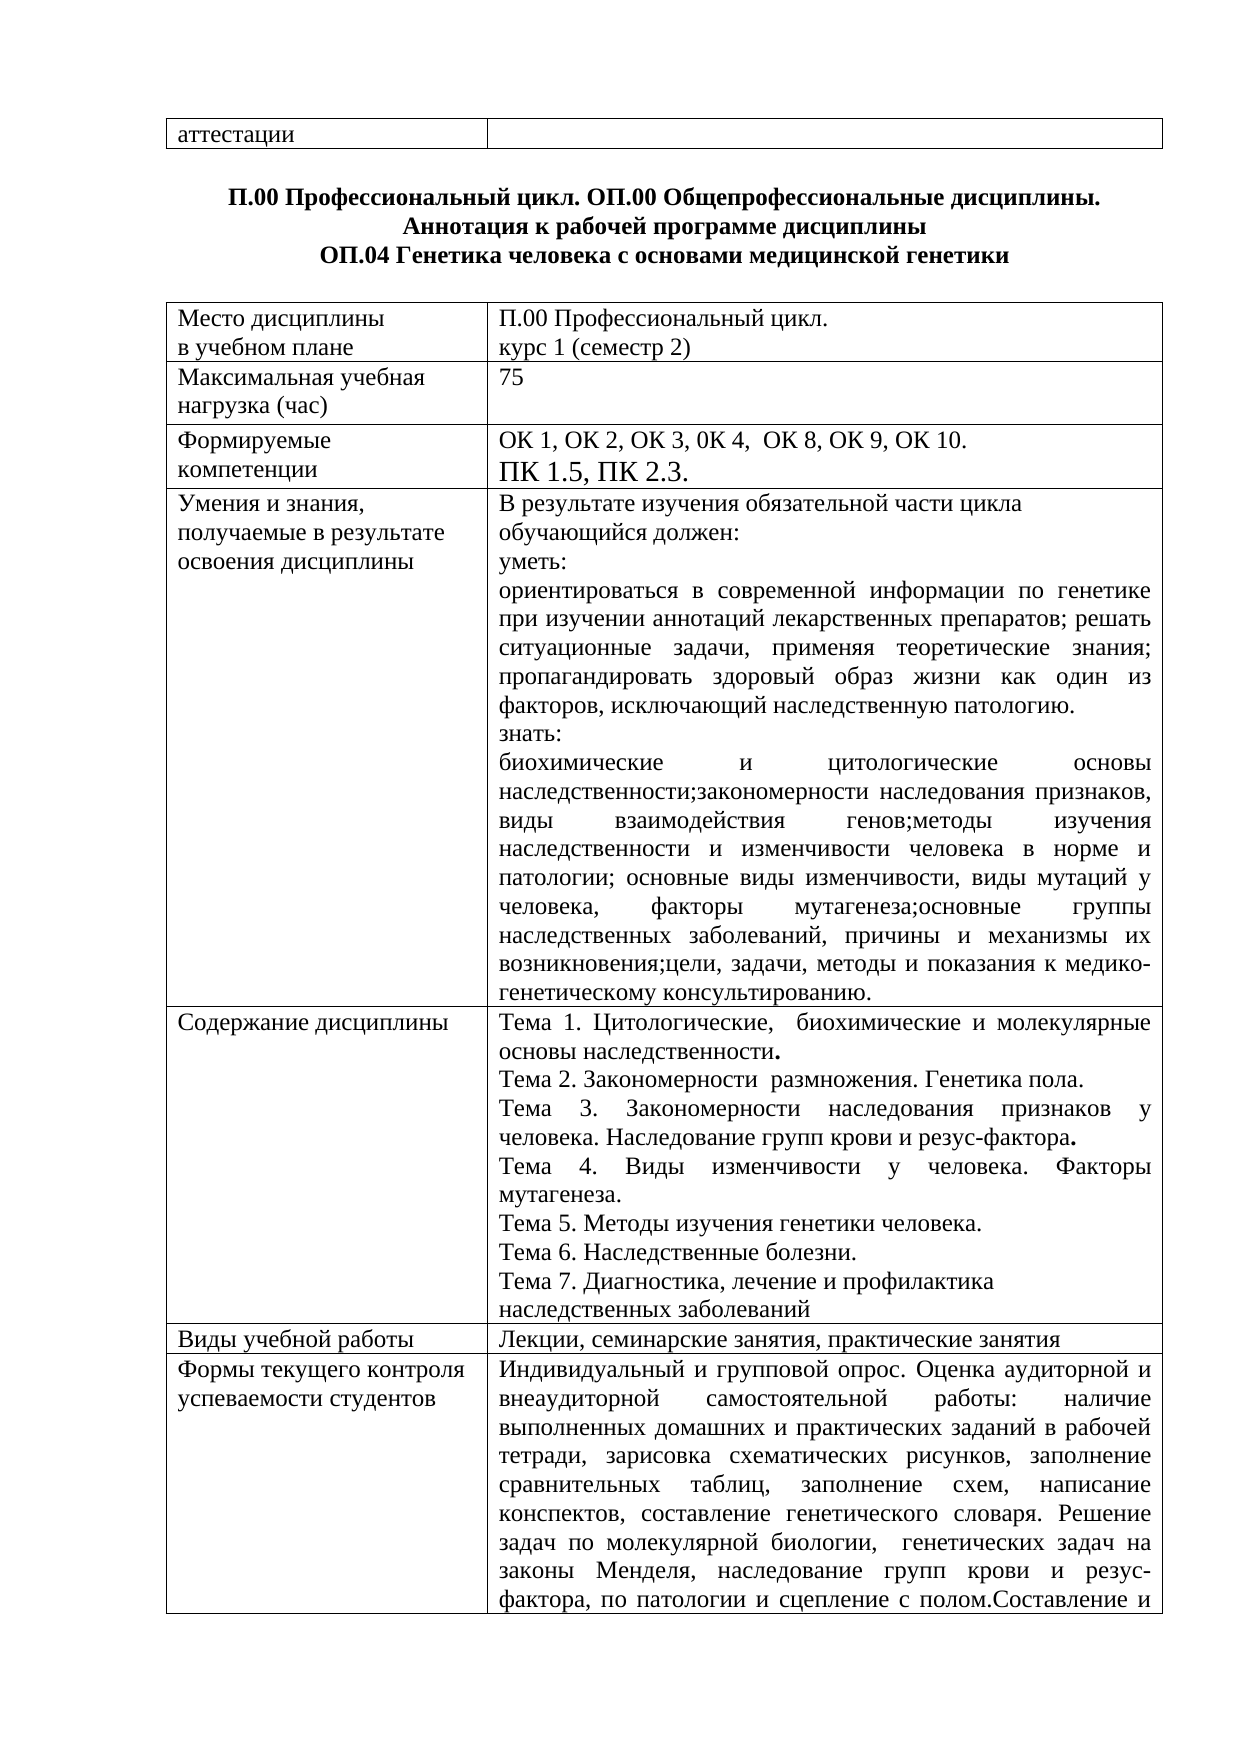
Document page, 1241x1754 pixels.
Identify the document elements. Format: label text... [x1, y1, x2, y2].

table_cell В результате изучения обязательной части цикла обучающийся должен: уметь: ориентироваться в современной информации по генетике при изучении аннотаций лекарственных препаратов; решать ситуационные задачи, применяя теоретические знания; пропагандировать здоровый образ жизни как один из факторов, исключающий наследственную патологию. знать: биохимические и цитологические основы наследственности;закономерности наследования признаков, виды взаимодействия генов;методы изучения наследственности и изменчивости человека в норме и патологии; основные виды изменчивости, виды мутаций у человека, факторы мутагенеза;основные группы наследственных заболеваний, причины и механизмы их возникновения;цели, задачи, методы и показания к медико-генетическому консультированию. [488, 489, 1162, 1006]
table_cell Умения и знания, получаемые в результате освоения дисциплины [167, 489, 487, 1006]
table_cell Тема 1. Цитологические, биохимические и молекулярные основы наследственности. Тема 2. Закономерности размножения. Генетика пола. Тема 3. Закономерности наследования признаков у человека. Наследование групп крови и резус-фактора. Тема 4. Виды изменчивости у человека. Факторы мутагенеза. Тема 5. Методы изучения генетики человека. Тема 6. Наследственные болезни. Тема 7. Диагностика, лечение и профилактика наследственных заболеваний [488, 1007, 1162, 1323]
table_cell Максимальная учебная нагрузка (час) [167, 362, 487, 424]
table_header П.00 Профессиональный цикл. курс 1 (семестр 2) [488, 303, 1162, 361]
table_cell Лекции, семинарские занятия, практические занятия [488, 1324, 1162, 1353]
text П.00 Профессиональный цикл. ОП.00 Общепрофессиональные дисциплины. [177, 182, 1152, 211]
table_cell Содержание дисциплины [167, 1007, 487, 1323]
text ОП.04 Генетика человека с основами медицинской генетики [177, 240, 1152, 269]
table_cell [488, 1354, 1162, 1613]
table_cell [488, 119, 1162, 148]
table_header Место дисциплины в учебном плане [167, 303, 487, 361]
table_cell Виды учебной работы [167, 1324, 487, 1353]
table_cell ОК 1, ОК 2, ОК 3, 0К 4, ОК 8, ОК 9, ОК 10. ПК 1.5, ПК 2.3. [488, 425, 1162, 487]
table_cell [167, 1354, 487, 1613]
table_cell 75 [488, 362, 1162, 424]
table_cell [167, 119, 487, 148]
table_cell Формируемые компетенции [167, 425, 487, 487]
text Аннотация к рабочей программе дисциплины [177, 211, 1152, 240]
